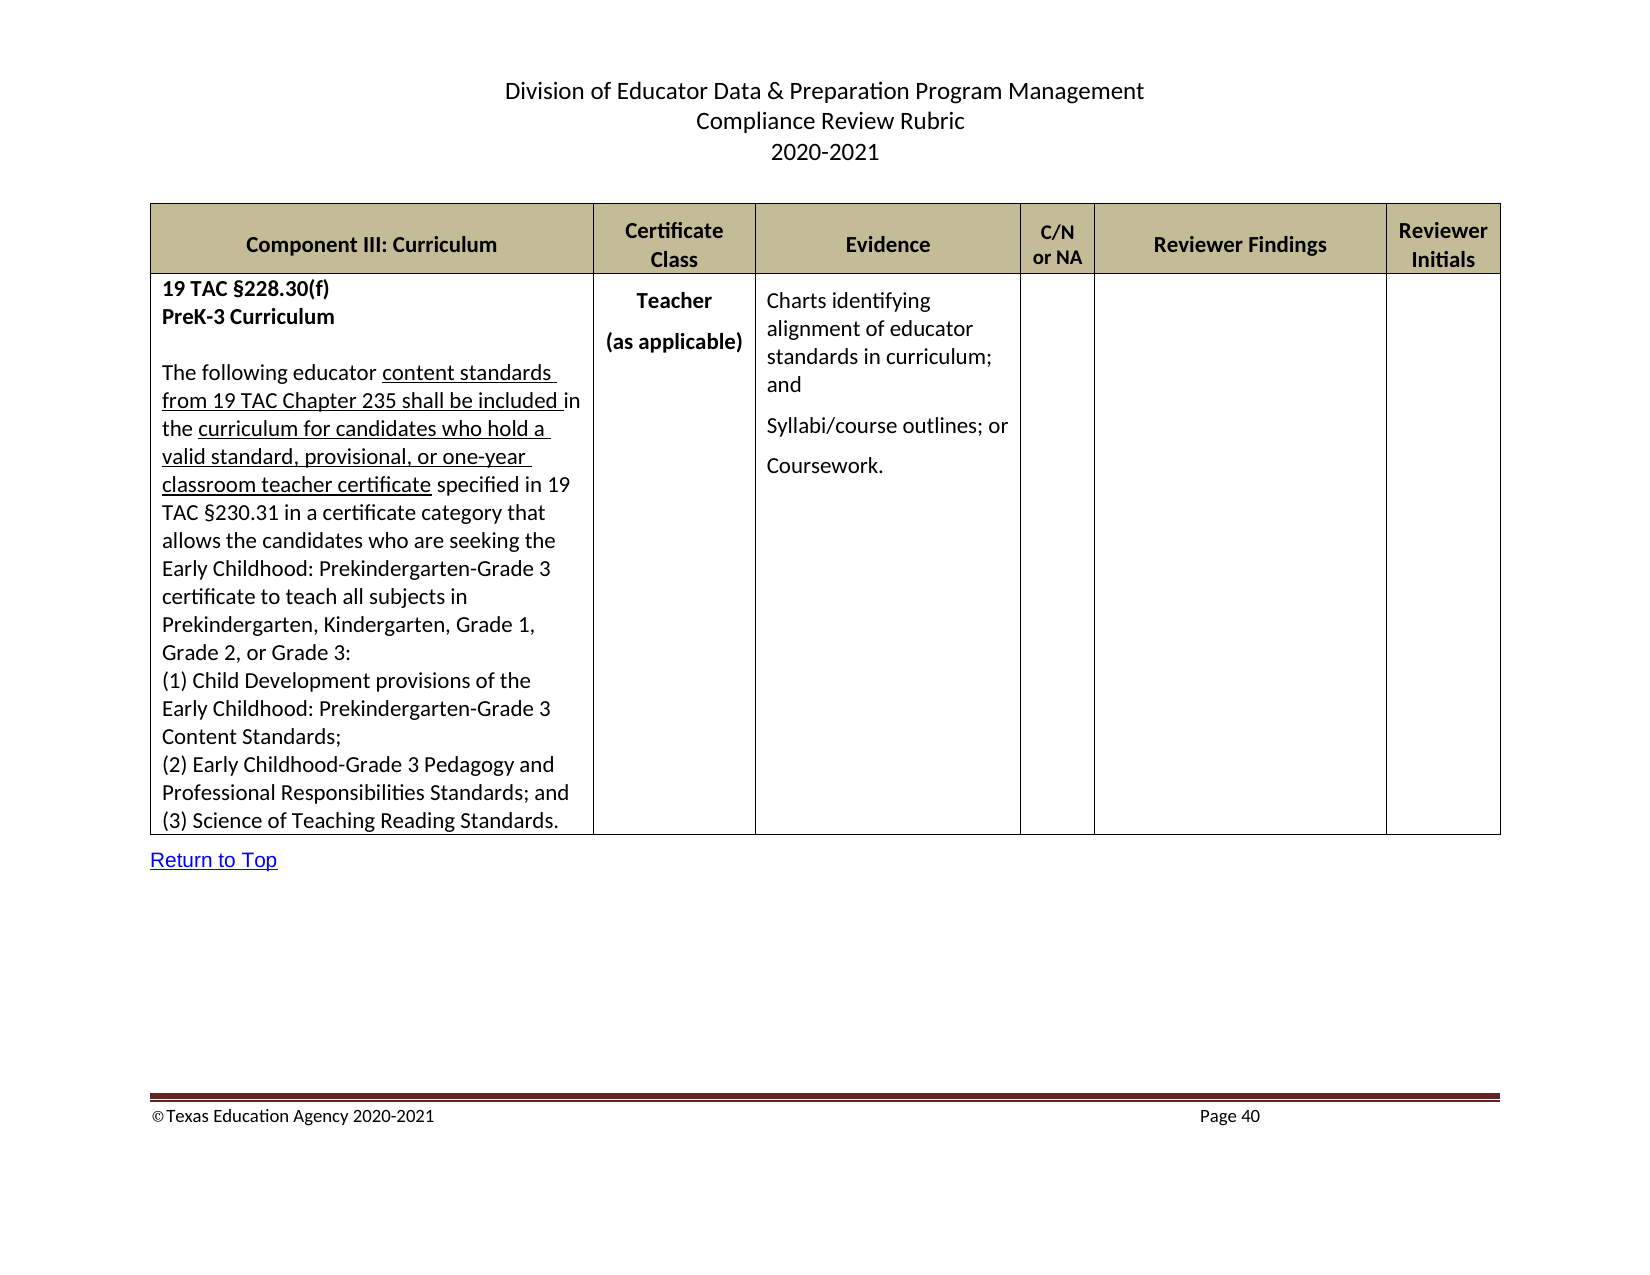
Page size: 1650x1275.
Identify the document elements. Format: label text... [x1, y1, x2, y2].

table_cell [1095, 274, 1386, 834]
table_header Component III: Curriculum [151, 204, 593, 273]
table_cell Teacher (as applicable) [594, 274, 755, 834]
text Return to Top [150, 848, 1500, 872]
table_cell [1021, 274, 1094, 834]
table_header Certificate Class [594, 204, 755, 273]
table_cell [1387, 274, 1500, 834]
table_header Reviewer Findings [1095, 204, 1386, 273]
table_header Reviewer Initials [1387, 204, 1500, 273]
table_header C/N or NA [1021, 204, 1094, 273]
table_header Evidence [756, 204, 1020, 273]
table_cell Charts identifying alignment of educator standards in curriculum; and Syllabi/course outlines; or Coursework. [756, 274, 1020, 834]
table_cell 19 TAC §228.30(f) PreK-3 Curriculum The following educator content standards from 19 TAC Chapter 235 shall be included in the curriculum for candidates who hold a valid standard, provisional, or one-year classroom teacher certificate specified in 19 TAC §230.31 in a certificate category that allows the candidates who are seeking the Early Childhood: Prekindergarten-Grade 3 certificate to teach all subjects in Prekindergarten, Kindergarten, Grade 1, Grade 2, or Grade 3: (1) Child Development provisions of the Early Childhood: Prekindergarten-Grade 3 Content Standards; (2) Early Childhood-Grade 3 Pedagogy and Professional Responsibilities Standards; and (3) Science of Teaching Reading Standards. [151, 274, 593, 834]
